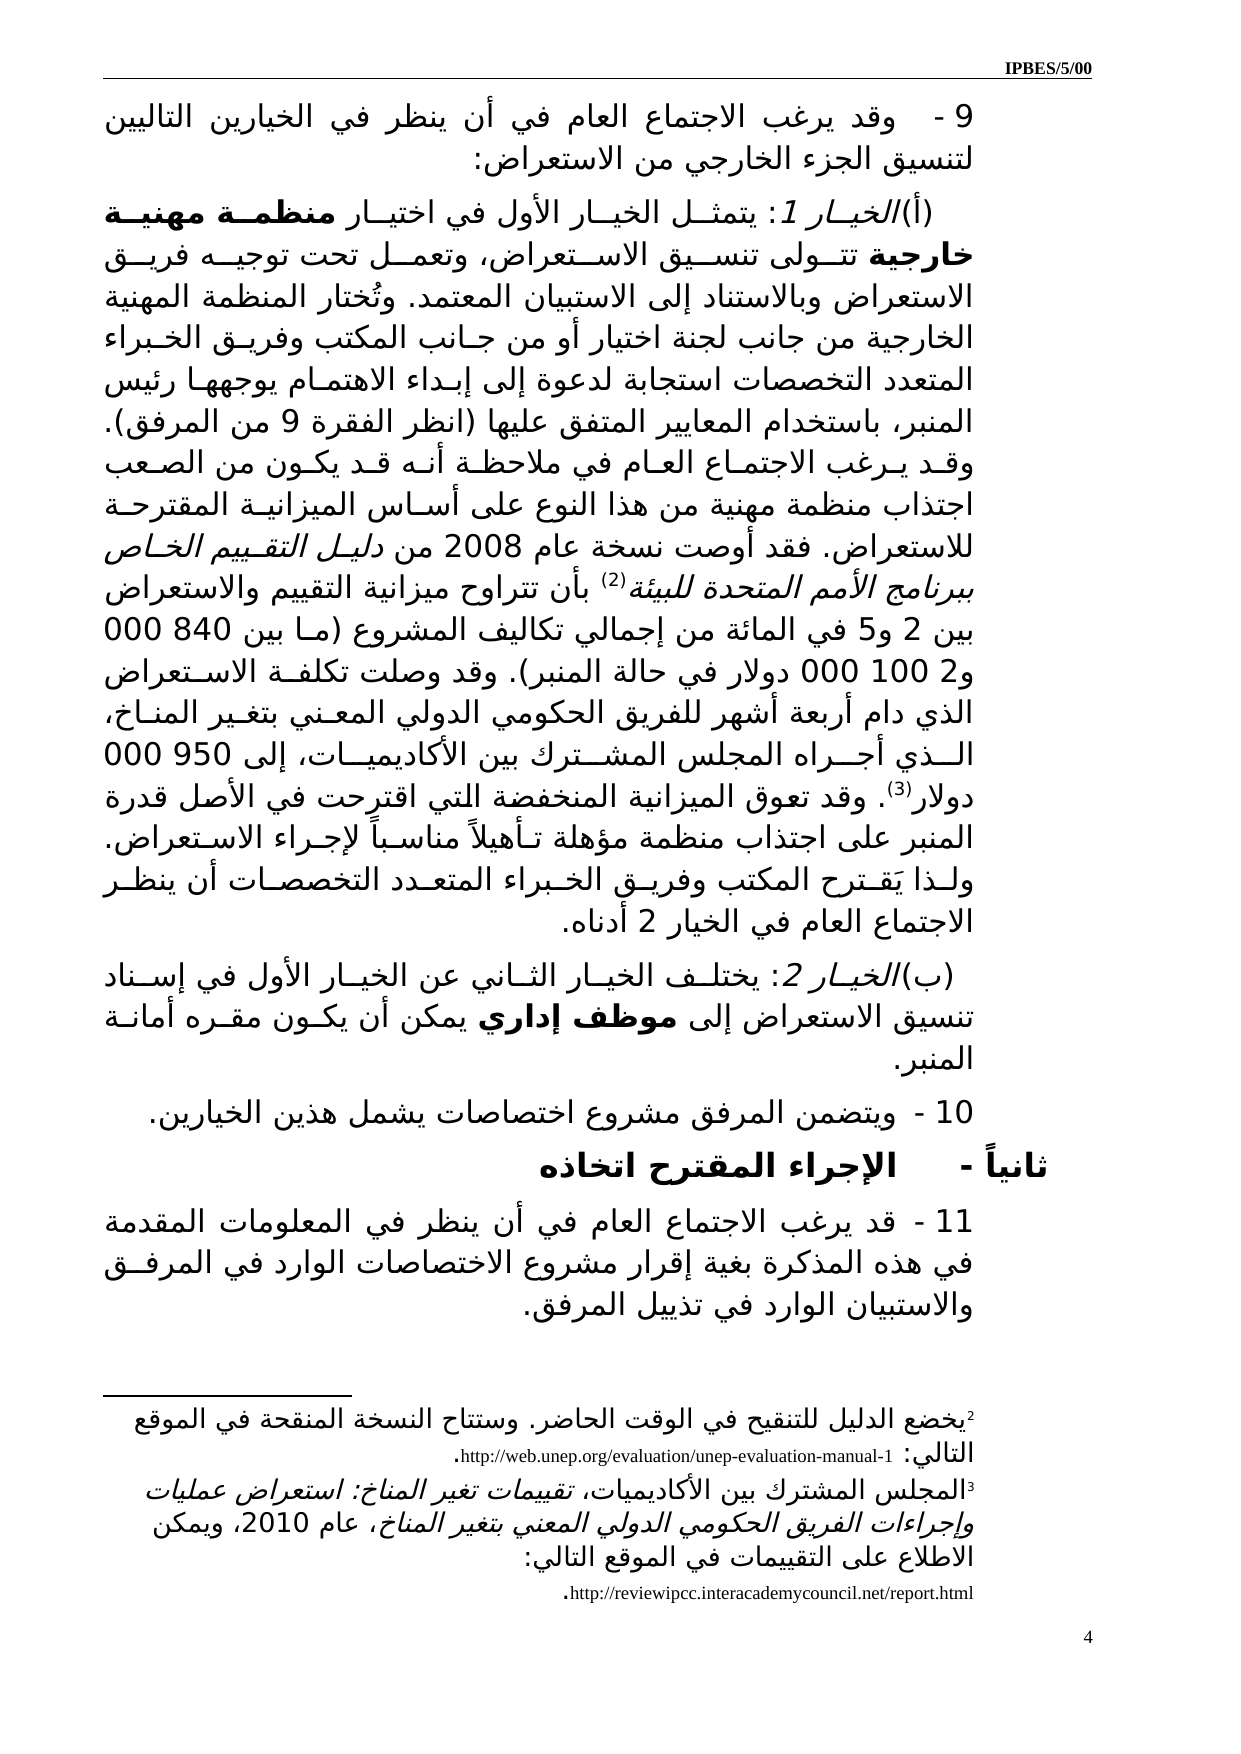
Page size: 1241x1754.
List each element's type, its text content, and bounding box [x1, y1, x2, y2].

text 11 - قد يرغب الاجتماع العام في أن ينظر في المعلومات المقدمة في هذه المذكرة بغية إقرار مشروع الاختصاصات الوارد في المرفق والاستبيان الوارد في تذييل المرفق. [103, 1199, 974, 1324]
text 10 - ويتضمن المرفق مشروع اختصاصات يشمل هذين الخيارين. [103, 1090, 974, 1132]
text ثانياً - الإجراء المقترح اتخاذه [103, 1144, 1048, 1186]
list الخيار 1: يتمثل الخيار الأول في اختيار منظمة مهنية خارجية تتولى تنسيق الاستعراض، وتعمل تحت توجيه فريق الاستعراض وبالاستناد إلى الاستبيان المعتمد. وتُختار المنظمة المهنية الخارجية من جانب لجنة اختيار أو من جانب المكتب وفريق الخبراء المتعدد التخصصات استجابة لدعوة إلى إبداء الاهتمام يوجهها رئيس المنبر، باستخدام المعايير المتفق عليها (انظر الفقرة 9 من المرفق). وقد يرغب الاجتماع العام في ملاحظة أنه قد يكون من الصعب اجتذاب منظمة مهنية من هذا النوع على أساس الميزانية المقترحة للاستعراض. فقد أوصت نسخة عام 2008 من دليل التقييم الخاص ببرنامج الأمم المتحدة للبيئة() بأن تتراوح ميزانية التقييم والاستعراض بين 2 و5 في المائة من إجمالي تكاليف المشروع (ما بين 000 840 و000 100 2 دولار في حالة المنبر). وقد وصلت تكلفة الاستعراض الذي دام أربعة أشهر للفريق الحكومي الدولي المعني بتغير المناخ، الذي أجراه المجلس المشترك بين الأكاديميات، إلى 000 950 دولار(). وقد تعوق الميزانية المنخفضة التي اقترحت في الأصل قدرة المنبر على اجتذاب منظمة مؤهلة تأهيلاً مناسباً لإجراء الاستعراض. ولذا يَقترح المكتب وفريق الخبراء المتعدد التخصصات أن ينظر الاجتماع العام في الخيار 2 أدناه. [103, 190, 974, 940]
list الخيار 2: يختلف الخيار الثاني عن الخيار الأول في إسناد تنسيق الاستعراض إلى موظف إداري يمكن أن يكون مقره أمانة المنبر. [103, 953, 974, 1078]
text 9 - وقد يرغب الاجتماع العام في أن ينظر في الخيارين التاليين لتنسيق الجزء الخارجي من الاستعراض: [103, 94, 974, 178]
